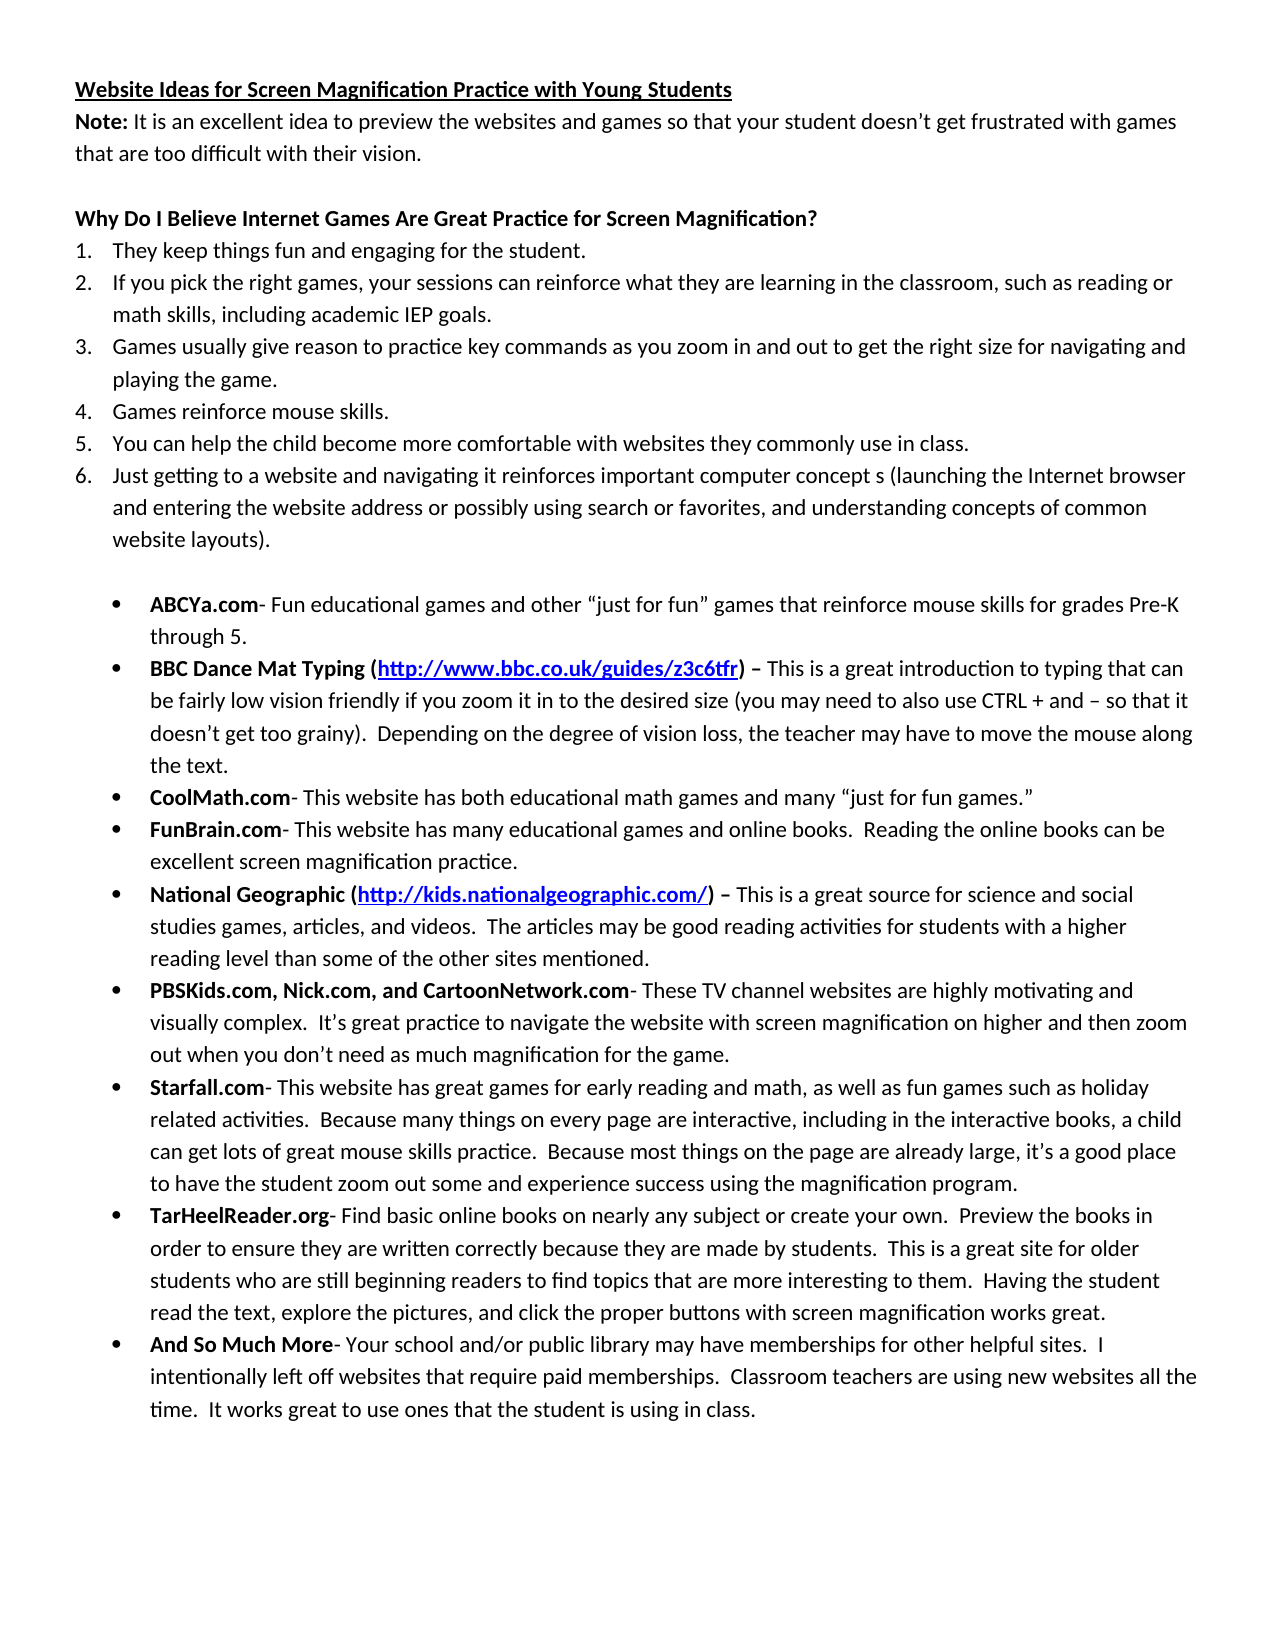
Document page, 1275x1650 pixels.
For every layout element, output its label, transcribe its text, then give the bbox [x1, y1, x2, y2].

list Starfall.com- This website has great games for early reading and math, as well as fun games such as holiday related activities. Because many things on every page are interactive, including in the interactive books, a child can get lots of great mouse skills practice. Because most things on the page are already large, it’s a good place to have the student zoom out some and experience success using the magnification program. [112, 1073, 1200, 1197]
list TarHeelReader.org- Find basic online books on nearly any subject or create your own. Preview the books in order to ensure they are written correctly because they are made by students. This is a great site for older students who are still beginning readers to find topics that are more interesting to them. Having the student read the text, explore the pictures, and click the proper buttons with screen magnification works great. [112, 1202, 1200, 1326]
list FunBrain.com- This website has many educational games and online books. Reading the online books can be excellent screen magnification practice. [112, 815, 1200, 876]
list If you pick the right games, your sessions can reinforce what they are learning in the classroom, such as reading or math skills, including academic IEP goals. [75, 268, 1200, 328]
list Just getting to a website and navigating it reinforces important computer concept s (launching the Internet browser and entering the website address or possibly using search or favorites, and understanding concepts of common website layouts). [75, 461, 1200, 554]
text Note: It is an excellent idea to preview the websites and games so that your student doesn’t get frustrated with games that are too difficult with their vision. [75, 107, 1200, 167]
list You can help the child become more comfortable with websites they commonly use in class. [75, 429, 1200, 457]
list National Geographic (http://kids.nationalgeographic.com/) – This is a great source for science and social studies games, articles, and videos. The articles may be good reading activities for students with a higher reading level than some of the other sites mentioned. [112, 880, 1200, 972]
list ABCYa.com- Fun educational games and other “just for fun” games that reinforce mouse skills for grades Pre-K through 5. [112, 590, 1200, 650]
text Website Ideas for Screen Magnification Practice with Young Students [75, 75, 1200, 103]
list PBSKids.com, Nick.com, and CartoonNetwork.com- These TV channel websites are highly motivating and visually complex. It’s great practice to navigate the website with screen magnification on higher and then zoom out when you don’t need as much magnification for the game. [112, 976, 1200, 1069]
list And So Much More- Your school and/or public library may have memberships for other helpful sites. I intentionally left off websites that require paid memberships. Classroom teachers are using new websites all the time. It works great to use ones that the student is using in class. [112, 1330, 1200, 1423]
list BBC Dance Mat Typing (http://www.bbc.co.uk/guides/z3c6tfr) – This is a great introduction to typing that can be fairly low vision friendly if you zoom it in to the desired size (you may need to also use CTRL + and – so that it doesn’t get too grainy). Depending on the degree of vision loss, the teacher may have to move the mouse along the text. [112, 654, 1200, 779]
text Why Do I Believe Internet Games Are Great Practice for Screen Magnification? [75, 204, 1200, 232]
list Games reinforce mouse skills. [75, 397, 1200, 425]
list CoolMath.com- This website has both educational math games and many “just for fun games.” [112, 783, 1200, 811]
list Games usually give reason to practice key commands as you zoom in and out to get the right size for navigating and playing the game. [75, 332, 1200, 393]
list They keep things fun and engaging for the student. [75, 236, 1200, 264]
